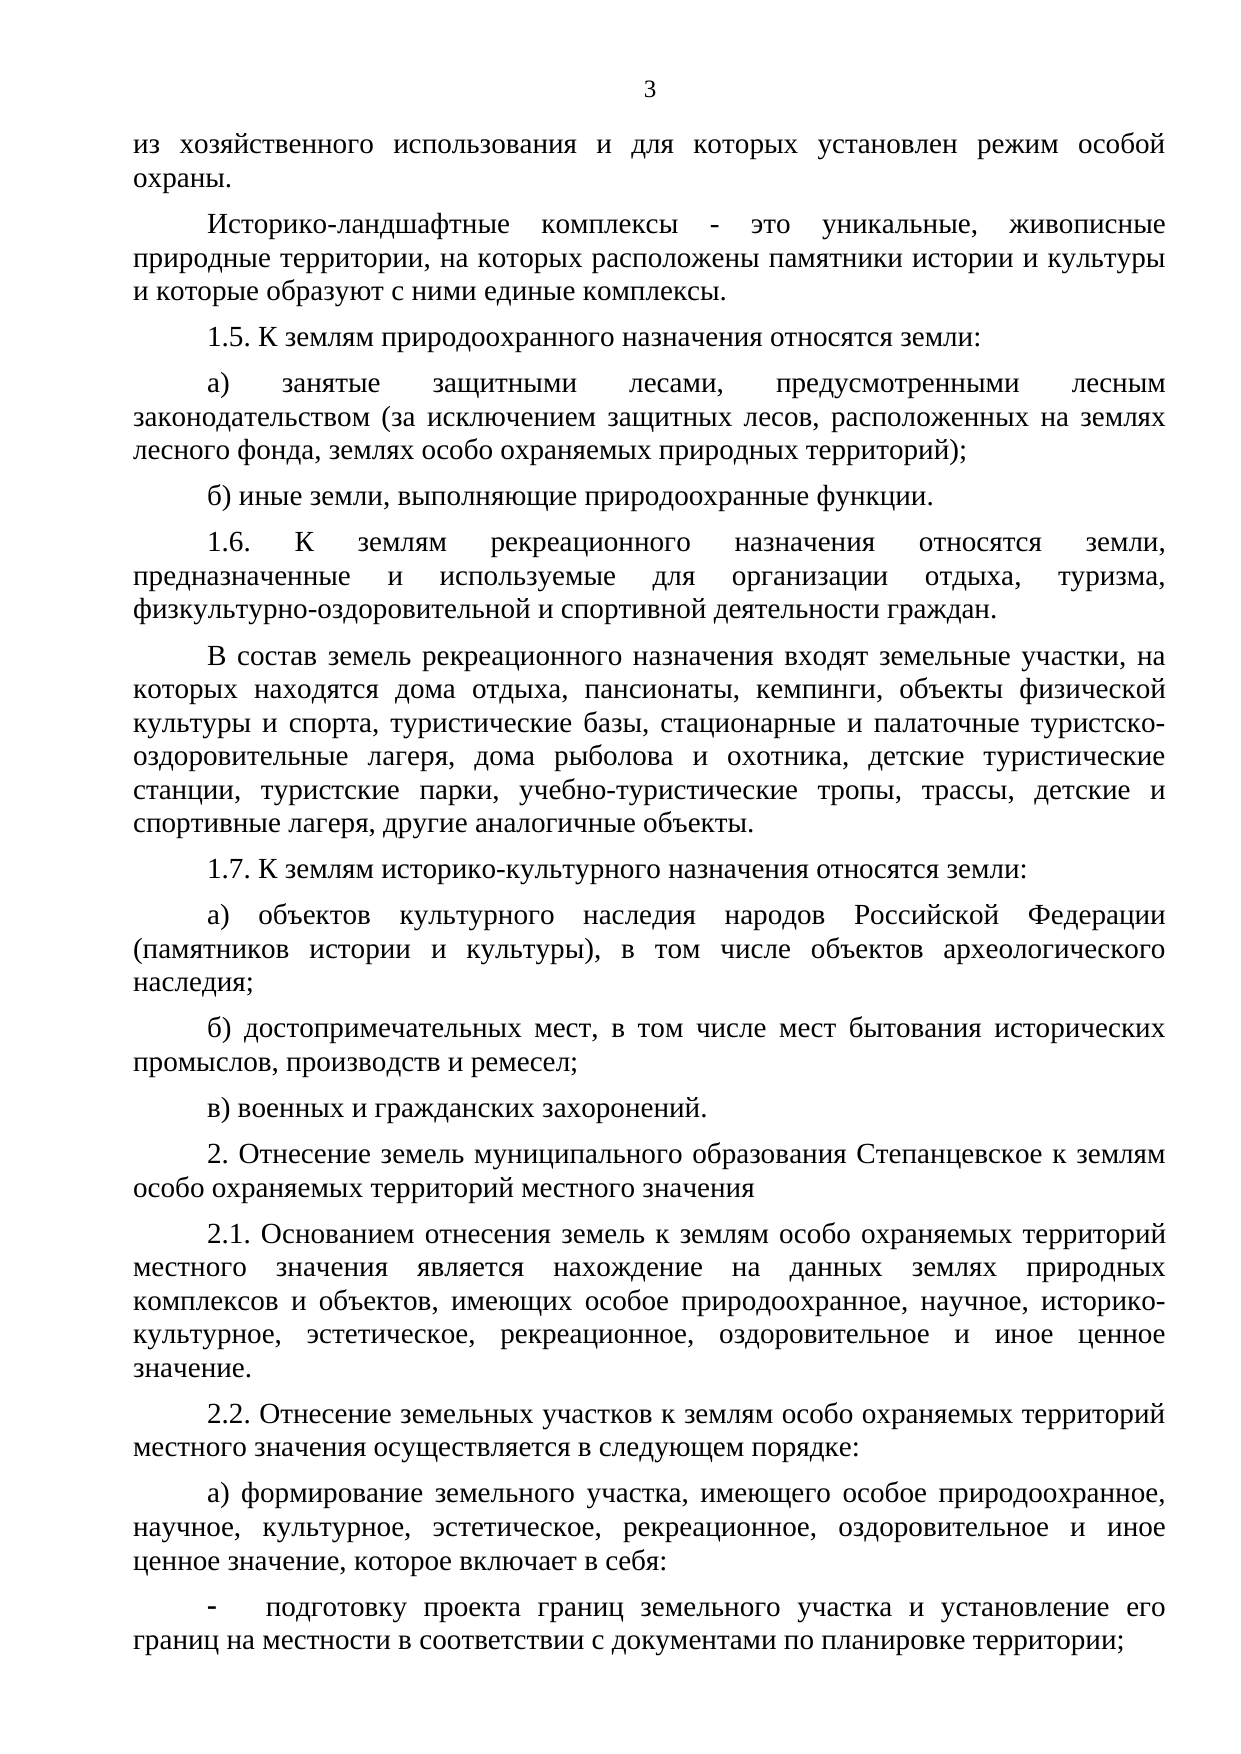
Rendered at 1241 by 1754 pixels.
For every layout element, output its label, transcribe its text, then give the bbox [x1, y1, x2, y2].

text 2.1. Основанием отнесения земель к землям особо охраняемых территорий местного значения является нахождение на данных землях природных комплексов и объектов, имеющих особое природоохранное, научное, историко-культурное, эстетическое, рекреационное, оздоровительное и иное ценное значение. [133, 1216, 1167, 1383]
text 2. Отнесение земель муниципального образования Степанцевское к землям особо охраняемых территорий местного значения [133, 1136, 1167, 1203]
text 1.5. К землям природоохранного назначения относятся земли: [133, 319, 1167, 353]
text б) достопримечательных мест, в том числе мест бытования исторических промыслов, производств и ремесел; [133, 1011, 1167, 1078]
text В состав земель рекреационного назначения входят земельные участки, на которых находятся дома отдыха, пансионаты, кемпинги, объекты физической культуры и спорта, туристические базы, стационарные и палаточные туристско-оздоровительные лагеря, дома рыболова и охотника, детские туристические станции, туристские парки, учебно-туристические тропы, трассы, детские и спортивные лагеря, другие аналогичные объекты. [133, 638, 1167, 839]
text Историко-ландшафтные комплексы - это уникальные, живописные природные территории, на которых расположены памятники истории и культуры и которые образуют с ними единые комплексы. [133, 206, 1167, 307]
text б) иные земли, выполняющие природоохранные функции. [133, 478, 1167, 512]
text 1.7. К землям историко-культурного назначения относятся земли: [133, 851, 1167, 885]
text а) объектов культурного наследия народов Российской Федерации (памятников истории и культуры), в том числе объектов археологического наследия; [133, 897, 1167, 998]
text в) военных и гражданских захоронений. [133, 1090, 1167, 1124]
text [133, 127, 1167, 194]
text а) формирование земельного участка, имеющего особое природоохранное, научное, культурное, эстетическое, рекреационное, оздоровительное и иное ценное значение, которое включает в себя: [133, 1476, 1167, 1576]
text 1.6. К землям рекреационного назначения относятся земли, предназначенные и используемые для организации отдыха, туризма, физкультурно-оздоровительной и спортивной деятельности граждан. [133, 524, 1167, 625]
text а) занятые защитными лесами, предусмотренными лесным законодательством (за исключением защитных лесов, расположенных на землях лесного фонда, землях особо охраняемых природных территорий); [133, 365, 1167, 466]
text 2.2. Отнесение земельных участков к землям особо охраняемых территорий местного значения осуществляется в следующем порядке: [133, 1396, 1167, 1463]
list подготовку проекта границ земельного участка и установление его границ на местности в соответствии с документами по планировке территории; [133, 1589, 1167, 1656]
